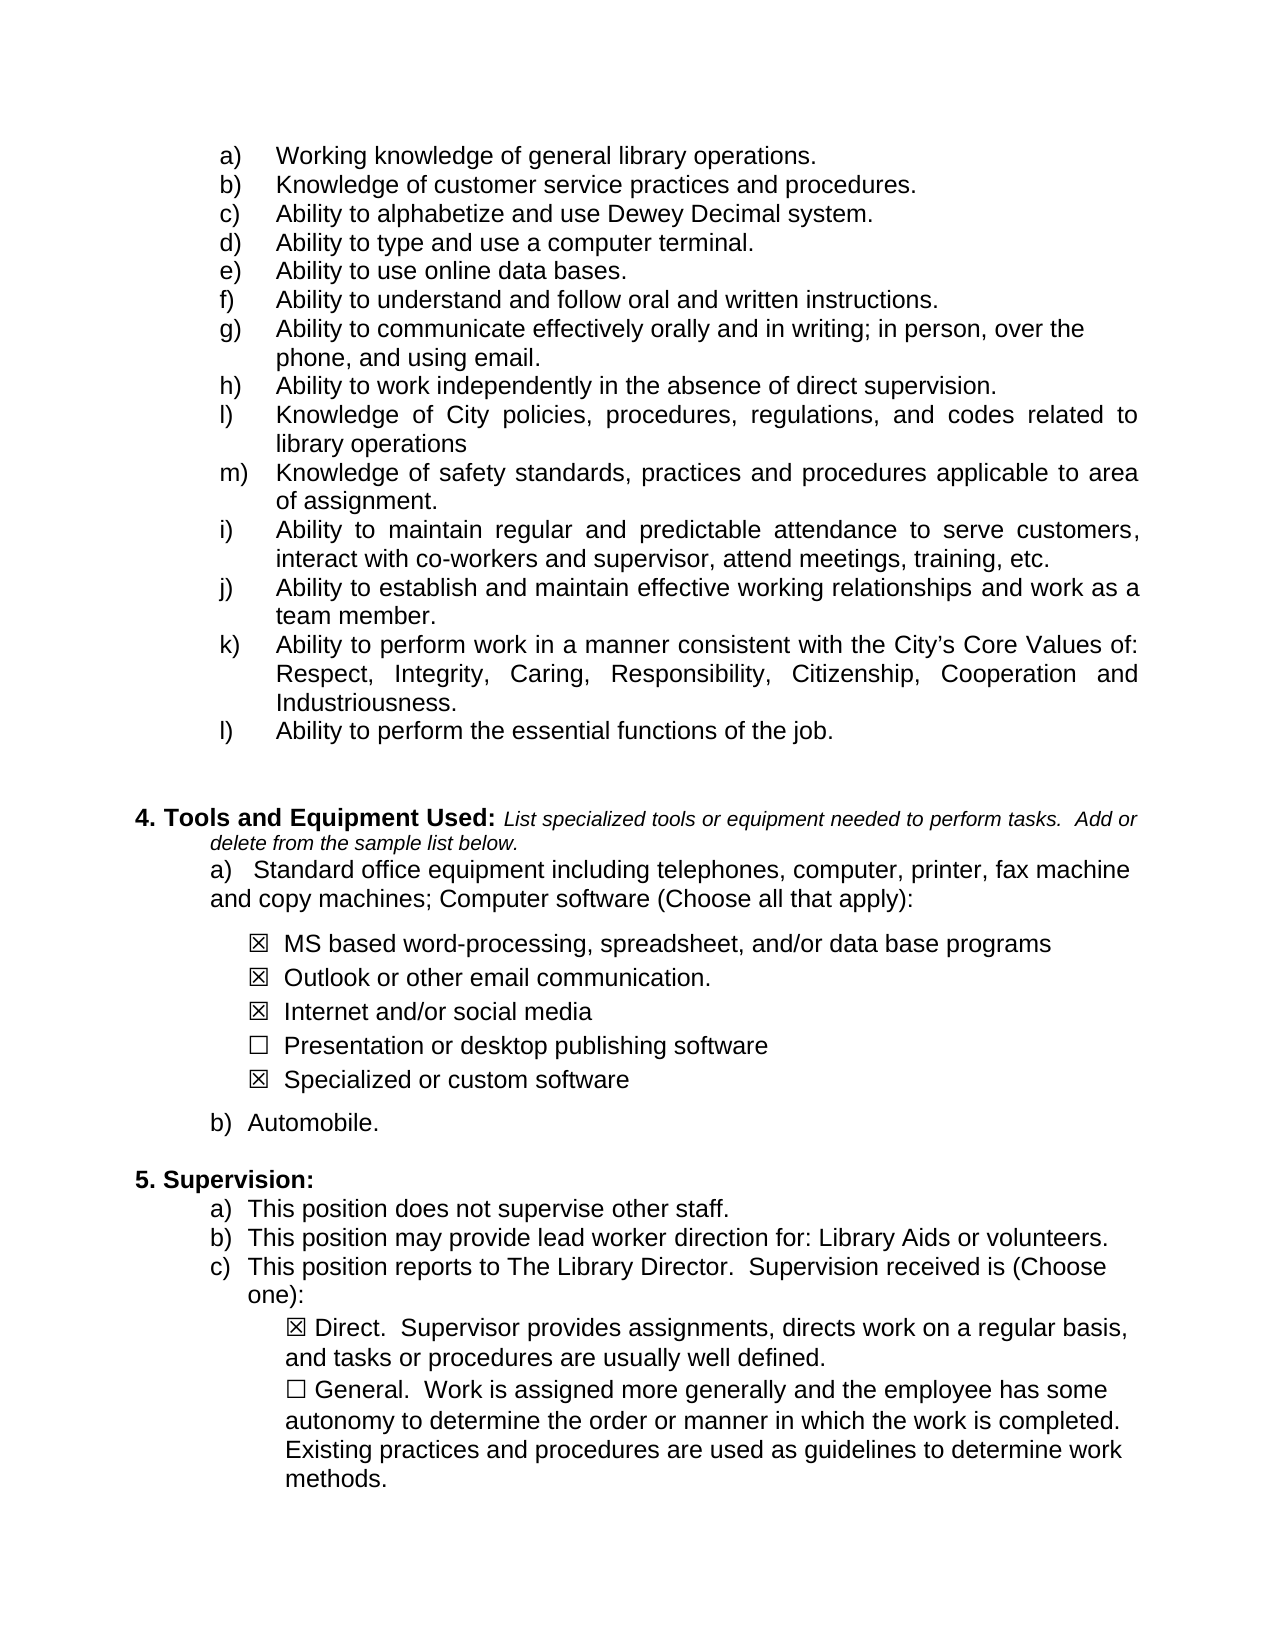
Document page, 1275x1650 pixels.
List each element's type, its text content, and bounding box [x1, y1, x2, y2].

list Ability to work independently in the absence of direct supervision. [219, 371, 1140, 400]
list Ability to communicate effectively orally and in writing; in person, over the phone, and using email. [219, 314, 1140, 371]
text General. Work is assigned more generally and the employee has some autonomy to determine the order or manner in which the work is completed. Existing practices and procedures are used as guidelines to determine work methods. [135, 1372, 1140, 1492]
list Presentation or desktop publishing software [247, 1027, 1140, 1061]
list This position may provide lead worker direction for: Library Aids or volunteers. [210, 1223, 1140, 1252]
list Ability to alphabetize and use Dewey Decimal system. [219, 199, 1140, 227]
list maintain regular and predictable attendance to serve customers, interact with co-workers and supervisor, attend meetings, training, etc. [219, 515, 1140, 572]
list Ability to understand and follow oral and written instructions. [219, 285, 1140, 314]
list Ability to use online data bases. [219, 256, 1140, 285]
list This position reports to The Library Director. Supervision received is (Choose one): [210, 1252, 1140, 1309]
list Specialized or custom software [247, 1061, 1140, 1096]
list This position other staff. [210, 1194, 1140, 1223]
list Outlook or other email communication. [247, 959, 1140, 993]
list MS based word-processing, spreadsheet, and/or data base programs [247, 925, 1140, 959]
text Direct. Supervisor provides assignments, directs work on a regular basis, and tasks or procedures are usually well defined. [285, 1309, 1140, 1372]
text 4. Tools and Equipment Used: List specialized tools or equipment needed to perform tasks. Add or delete from the sample list below. [135, 802, 1140, 855]
list perform the essential functions of the job. [219, 716, 1140, 745]
text b) Automobile. [210, 1108, 1140, 1137]
text a) Standard office equipment including telephones, computer, printer, fax machine and copy machines; Computer software (Choose all that apply): [210, 855, 1140, 913]
list Internet and/or social media [247, 993, 1140, 1027]
text 5. Supervision: [135, 1166, 1140, 1194]
list establish and maintain effective working relationships and work as a team member. [219, 572, 1140, 630]
text l) Knowledge of City policies, procedures, regulations, and codes related to library operations [219, 400, 1140, 457]
list Ability to type and use a computer terminal. [219, 227, 1140, 256]
list perform work in a manner consistent with the City’s Core Values of: Respect, Integrity, Caring, Responsibility, Citizenship, Cooperation and Industriousness. [219, 630, 1140, 716]
list Knowledge of customer service practices and procedures. [219, 170, 1140, 199]
list Working knowledge of general library operations. [219, 141, 1140, 170]
text m) Knowledge of safety standards, practices and procedures applicable to area of assignment. [219, 457, 1140, 515]
